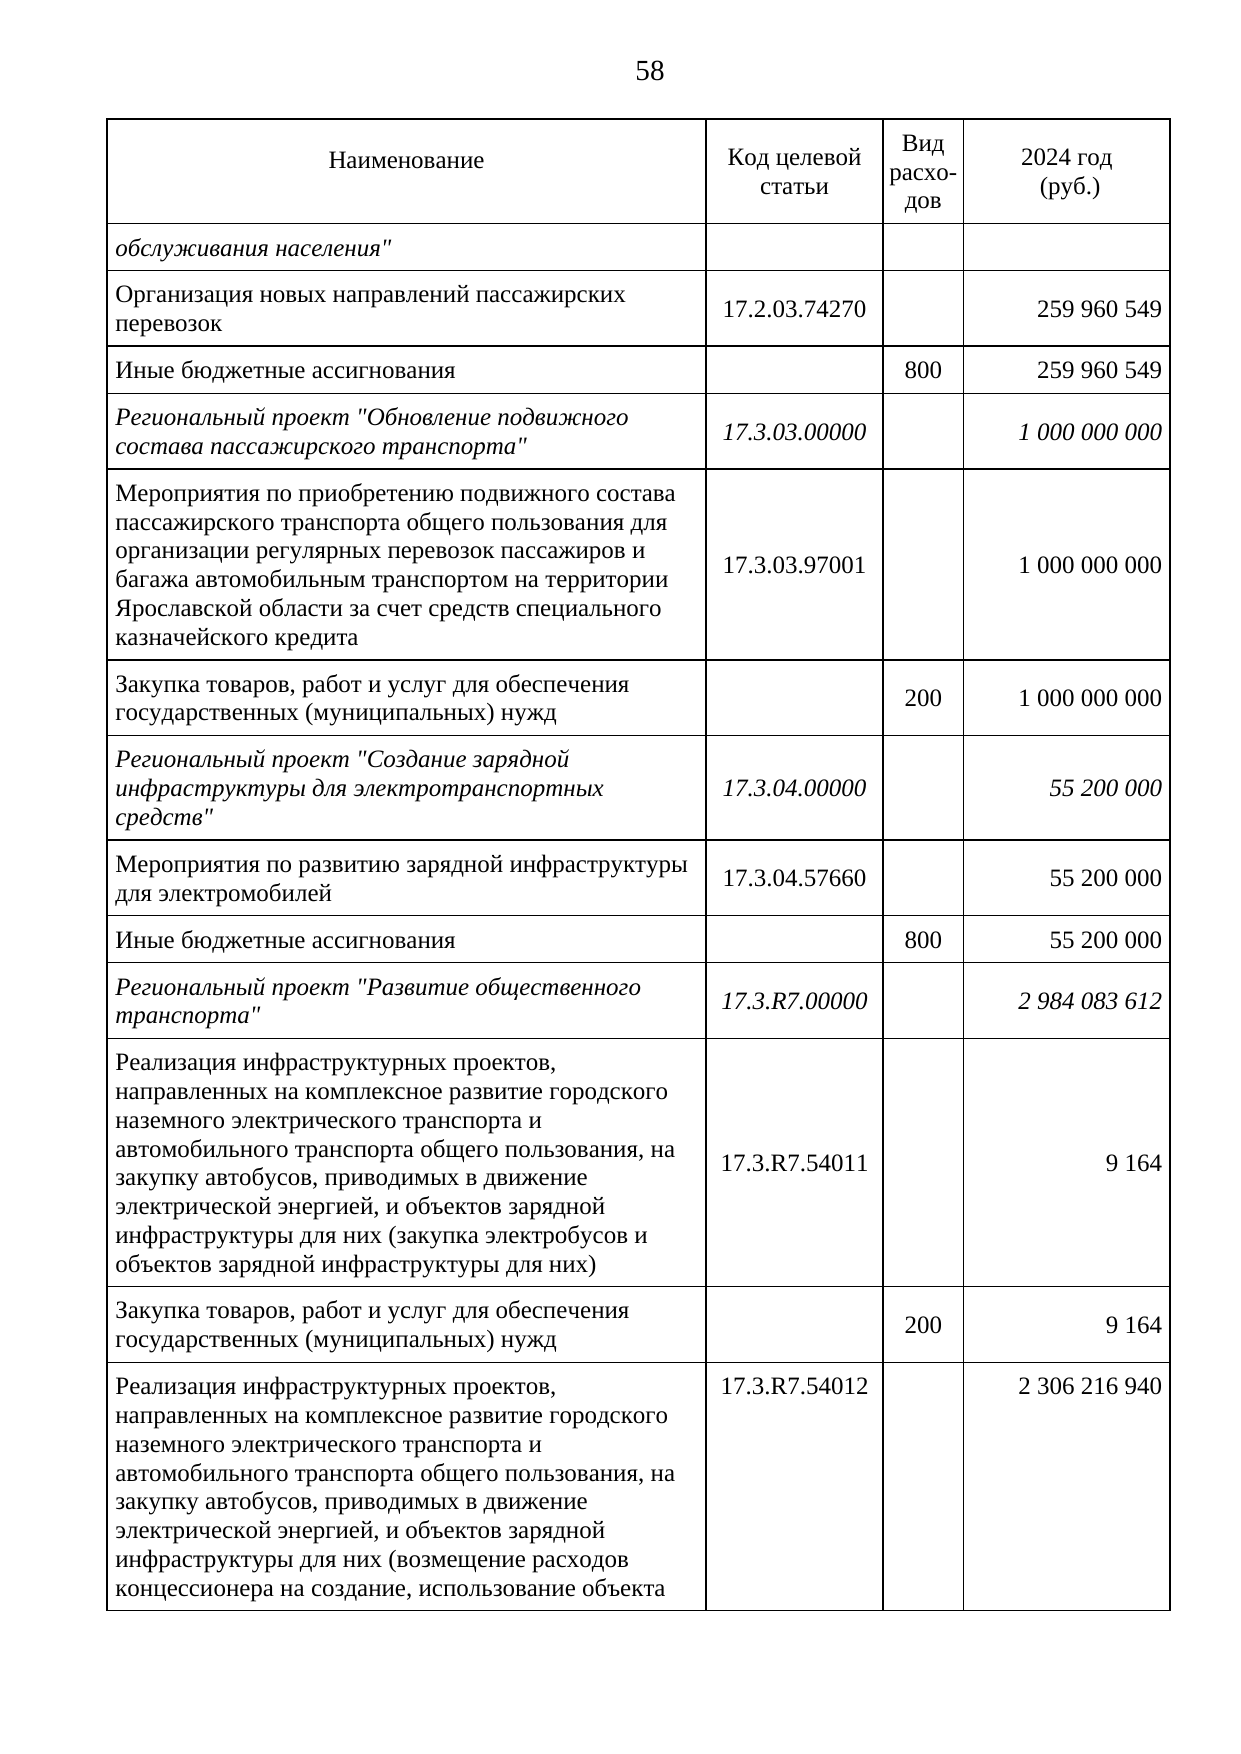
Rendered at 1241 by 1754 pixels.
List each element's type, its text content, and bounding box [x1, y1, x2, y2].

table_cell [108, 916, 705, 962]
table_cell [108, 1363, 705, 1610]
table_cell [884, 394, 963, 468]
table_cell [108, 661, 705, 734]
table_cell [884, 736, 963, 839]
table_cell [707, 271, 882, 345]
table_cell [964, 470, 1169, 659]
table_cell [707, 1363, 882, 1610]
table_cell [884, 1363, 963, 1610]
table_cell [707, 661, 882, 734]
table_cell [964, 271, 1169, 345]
table_header [964, 120, 1169, 223]
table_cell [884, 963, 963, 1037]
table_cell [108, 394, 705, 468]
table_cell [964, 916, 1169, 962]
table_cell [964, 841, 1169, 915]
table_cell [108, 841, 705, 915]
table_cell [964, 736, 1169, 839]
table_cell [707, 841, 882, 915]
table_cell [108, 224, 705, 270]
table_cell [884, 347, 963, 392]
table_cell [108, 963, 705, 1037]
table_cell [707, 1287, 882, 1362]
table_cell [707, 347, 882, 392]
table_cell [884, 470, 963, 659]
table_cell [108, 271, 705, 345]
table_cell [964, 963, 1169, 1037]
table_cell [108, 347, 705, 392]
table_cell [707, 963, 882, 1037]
table_header Наименование [108, 120, 705, 223]
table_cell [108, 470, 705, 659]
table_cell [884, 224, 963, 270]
table_header [707, 120, 882, 223]
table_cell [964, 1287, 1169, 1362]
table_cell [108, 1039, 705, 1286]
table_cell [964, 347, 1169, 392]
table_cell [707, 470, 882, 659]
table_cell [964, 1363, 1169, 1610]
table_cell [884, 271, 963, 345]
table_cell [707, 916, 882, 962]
table_header [884, 120, 963, 223]
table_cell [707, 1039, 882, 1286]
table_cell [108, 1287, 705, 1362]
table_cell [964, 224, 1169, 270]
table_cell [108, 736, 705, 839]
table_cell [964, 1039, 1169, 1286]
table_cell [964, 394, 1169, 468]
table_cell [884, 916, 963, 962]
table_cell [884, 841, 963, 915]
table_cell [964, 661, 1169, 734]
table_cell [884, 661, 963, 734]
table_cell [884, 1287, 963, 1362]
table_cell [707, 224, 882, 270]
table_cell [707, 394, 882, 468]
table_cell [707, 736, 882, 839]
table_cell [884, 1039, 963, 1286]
